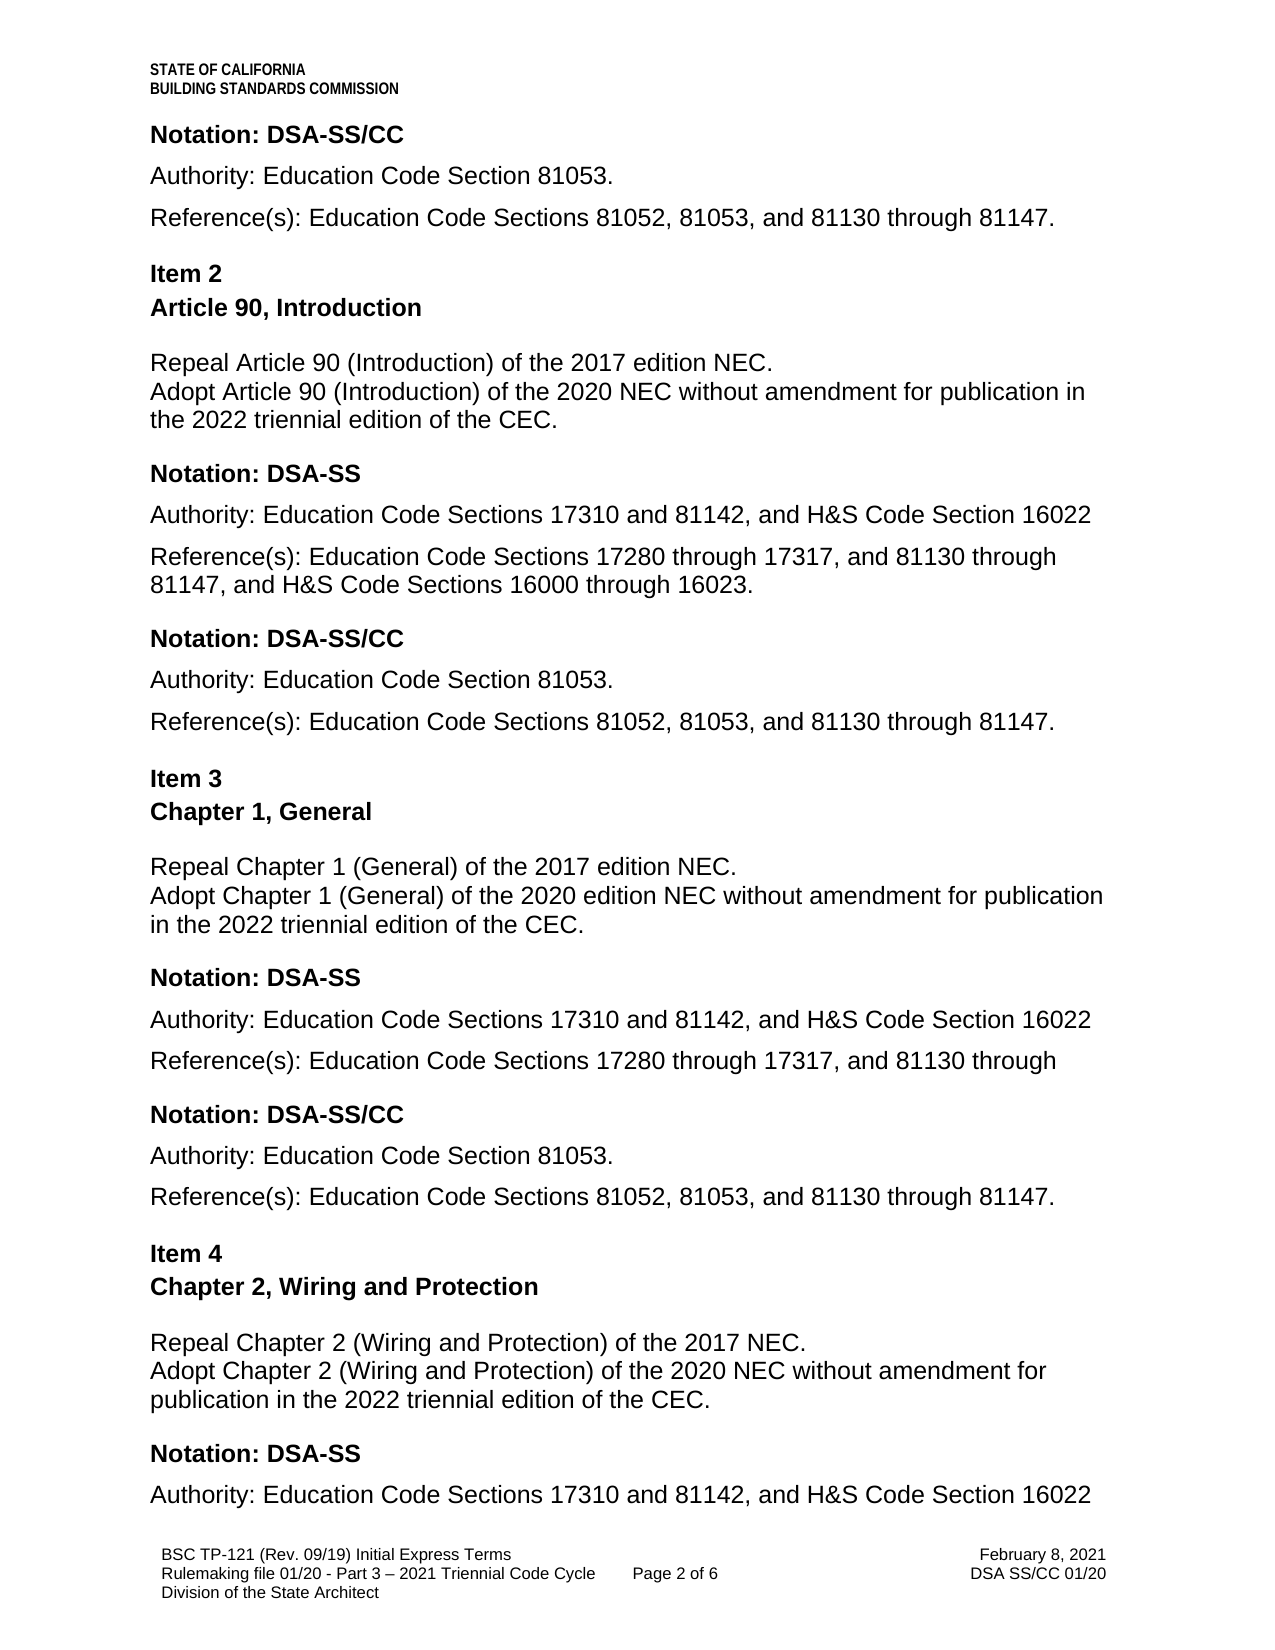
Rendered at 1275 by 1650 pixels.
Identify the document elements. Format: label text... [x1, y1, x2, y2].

text Adopt Chapter 1 (General) of the 2020 edition NEC without amendment for publication in the 2022 triennial edition of the CEC. [150, 881, 1125, 938]
text Repeal Article 90 (Introduction) of the 2017 edition NEC. [150, 348, 1125, 377]
text Notation: DSA-SS/CC [150, 1099, 1125, 1128]
text Authority: Education Code Section 81053. [150, 1141, 1125, 1169]
subtitle Item 2 [150, 256, 1125, 289]
subtitle Chapter 1, General [150, 794, 1125, 827]
subtitle Item 4 [150, 1236, 1125, 1269]
subtitle Item 3 [150, 760, 1125, 794]
text Notation: DSA-SS/CC [150, 624, 1125, 653]
text Reference(s): Education Code Sections 17280 through 17317, and 81130 through [150, 1046, 1125, 1074]
text Notation: DSA-SS [150, 1439, 1125, 1467]
text Reference(s): Education Code Sections 81052, 81053, and 81130 through 81147. [150, 202, 1125, 231]
text Adopt Article 90 (Introduction) of the 2020 NEC without amendment for publication in [150, 377, 1125, 405]
text Authority: Education Code Sections 17310 and 81142, and H&S Code Section 16022 [150, 1480, 1125, 1509]
text Reference(s): Education Code Sections 17280 through 17317, and 81130 through 81147, and H&S Code Sections 16000 through 16023. [150, 542, 1125, 599]
text Notation: DSA-SS/CC [150, 120, 1125, 149]
text Notation: DSA-SS [150, 459, 1125, 488]
text Reference(s): Education Code Sections 81052, 81053, and 81130 through 81147. [150, 1182, 1125, 1211]
subtitle Chapter 2, Wiring and Protection [150, 1269, 1125, 1302]
text Reference(s): Education Code Sections 81052, 81053, and 81130 through 81147. [150, 707, 1125, 735]
text Authority: Education Code Sections 17310 and 81142, and H&S Code Section 16022 [150, 1004, 1125, 1033]
text Authority: Education Code Section 81053. [150, 665, 1125, 694]
text Authority: Education Code Sections 17310 and 81142, and H&S Code Section 16022 [150, 500, 1125, 529]
text Notation: DSA-SS [150, 963, 1125, 992]
text Adopt Chapter 2 (Wiring and Protection) of the 2020 NEC without amendment for publication in the 2022 triennial edition of the CEC. [150, 1356, 1125, 1414]
text Repeal Chapter 2 (Wiring and Protection) of the 2017 NEC. [150, 1327, 1125, 1356]
text the 2022 triennial edition of the CEC. [150, 405, 1125, 434]
subtitle Article 90, Introduction [150, 289, 1125, 323]
text Repeal Chapter 1 (General) of the 2017 edition NEC. [150, 852, 1125, 881]
text Authority: Education Code Section 81053. [150, 161, 1125, 190]
